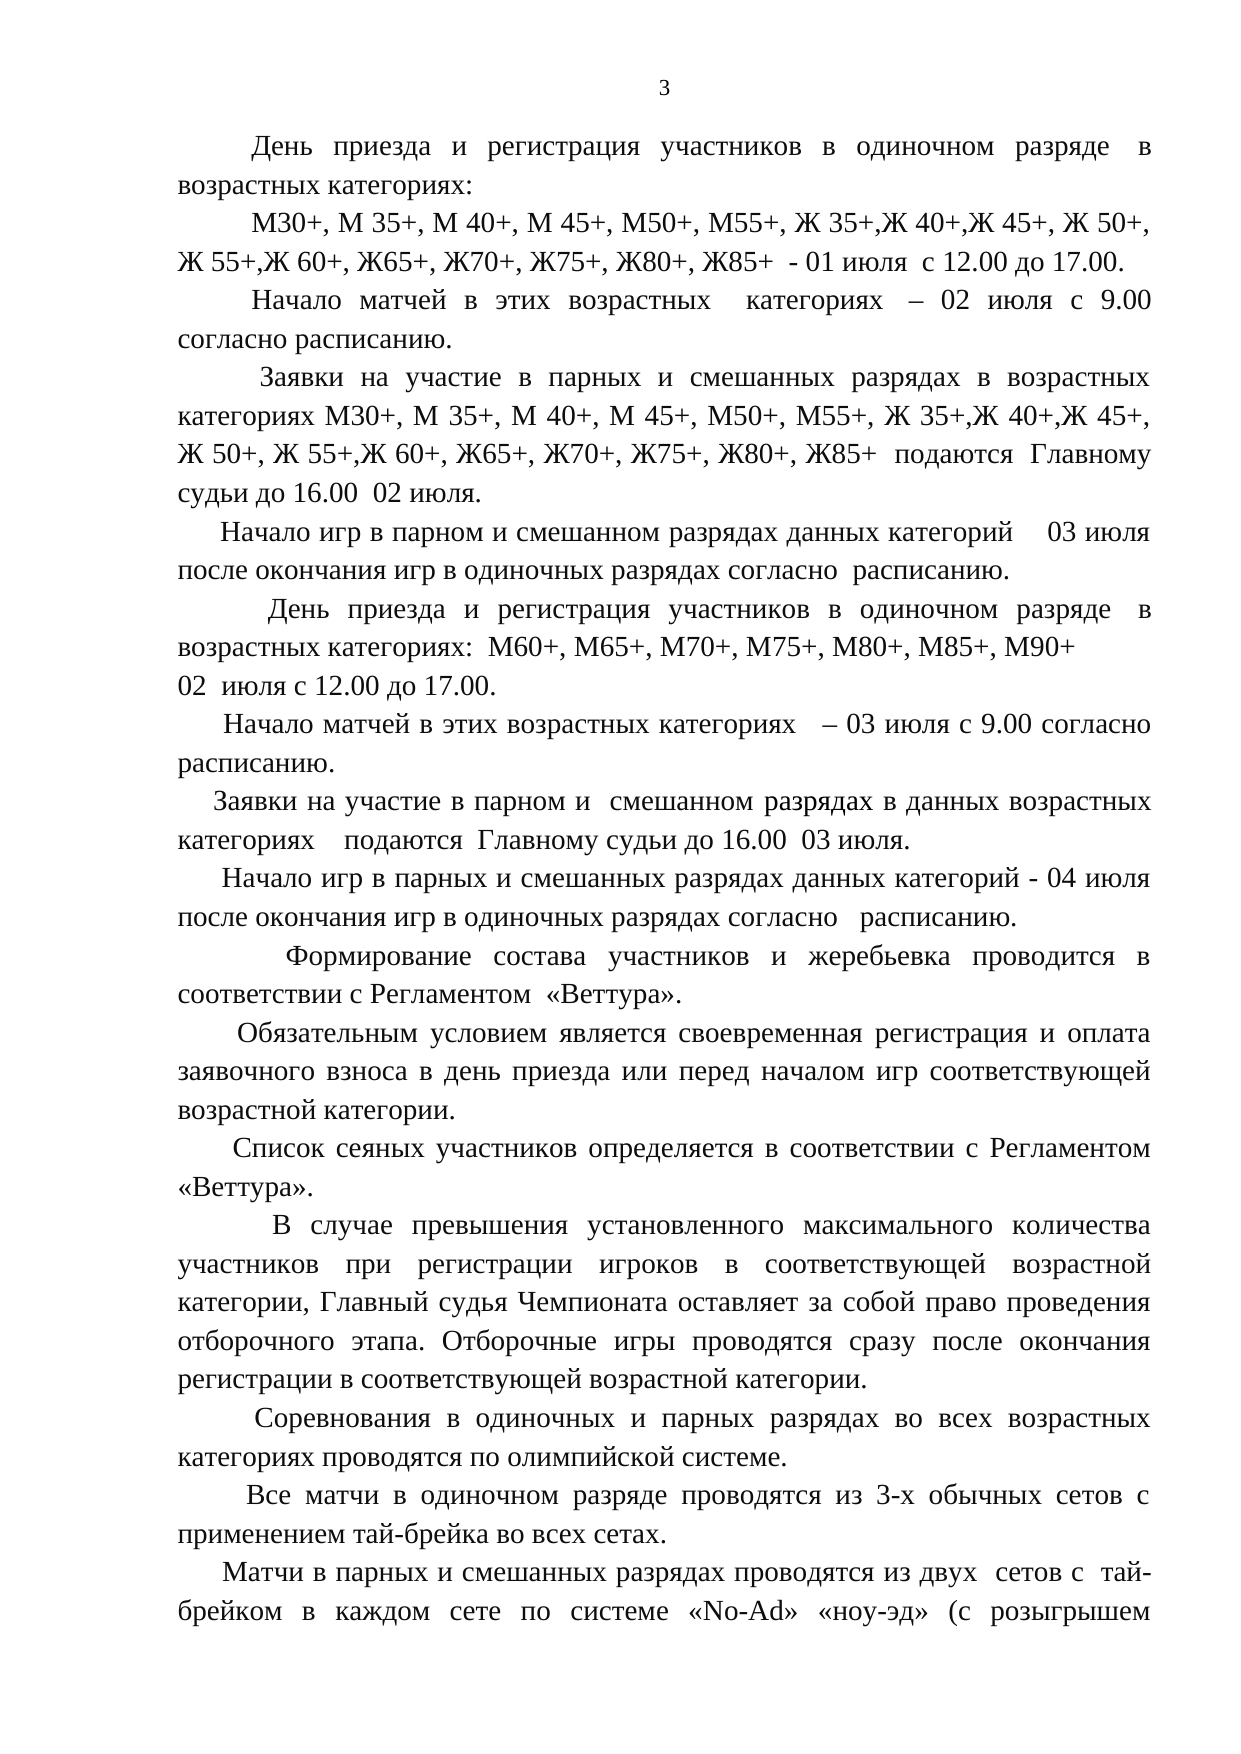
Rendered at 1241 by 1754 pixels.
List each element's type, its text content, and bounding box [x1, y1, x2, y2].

text 02 июля с 12.00 до 17.00. [177, 668, 1152, 701]
text Формирование состава участников и жеребьевка проводится в соответствии с Регламентом «Веттура». [177, 938, 1152, 1010]
text День приезда и регистрация участников в одиночном разряде в возрастных категориях: [177, 128, 1152, 200]
text Начало матчей в этих возрастных категориях – 02 июля с 9.00 согласно расписанию. [177, 282, 1152, 354]
text Начало матчей в этих возрастных категориях – 03 июля с 9.00 согласно расписанию. [177, 706, 1152, 778]
text Начало игр в парном и смешанном разрядах данных категорий 03 июля после окончания игр в одиночных разрядах согласно расписанию. [177, 514, 1152, 586]
text Все матчи в одиночном разряде проводятся из 3-х обычных сетов с применением тай-брейка во всех сетах. [177, 1477, 1152, 1549]
text Заявки на участие в парном и смешанном разрядах в данных возрастных категориях подаются Главному судьи до 16.00 03 июля. [177, 783, 1152, 856]
text Обязательным условием является своевременная регистрация и оплата заявочного взноса в день приезда или перед началом игр соответствующей возрастной категории. [177, 1015, 1152, 1125]
text Начало игр в парных и смешанных разрядах данных категорий - 04 июля после окончания игр в одиночных разрядах согласно расписанию. [177, 861, 1152, 933]
text Заявки на участие в парных и смешанных разрядах в возрастных категориях М30+, М 35+, М 40+, М 45+, М50+, М55+, Ж 35+,Ж 40+,Ж 45+, Ж 50+, Ж 55+,Ж 60+, Ж65+, Ж70+, Ж75+, Ж80+, Ж85+ подаются Главному судьи до 16.00 02 июля. [177, 359, 1152, 509]
text М30+, М 35+, М 40+, М 45+, М50+, М55+, Ж 35+,Ж 40+,Ж 45+, Ж 50+, Ж 55+,Ж 60+, Ж65+, Ж70+, Ж75+, Ж80+, Ж85+ - 01 июля с 12.00 до 17.00. [177, 205, 1152, 277]
text День приезда и регистрация участников в одиночном разряде в возрастных категориях: М60+, М65+, М70+, М75+, М80+, М85+, М90+ [177, 591, 1152, 663]
text Соревнования в одиночных и парных разрядах во всех возрастных категориях проводятся по олимпийской системе. [177, 1400, 1152, 1472]
text Список сеяных участников определяется в соответствии с Регламентом «Веттура». [177, 1130, 1152, 1202]
text В случае превышения установленного максимального количества участников при регистрации игроков в соответствующей возрастной категории, Главный судья Чемпионата оставляет за собой право проведения отборочного этапа. Отборочные игры проводятся сразу после окончания регистрации в соответствующей возрастной категории. [177, 1207, 1152, 1395]
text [177, 1554, 1152, 1626]
